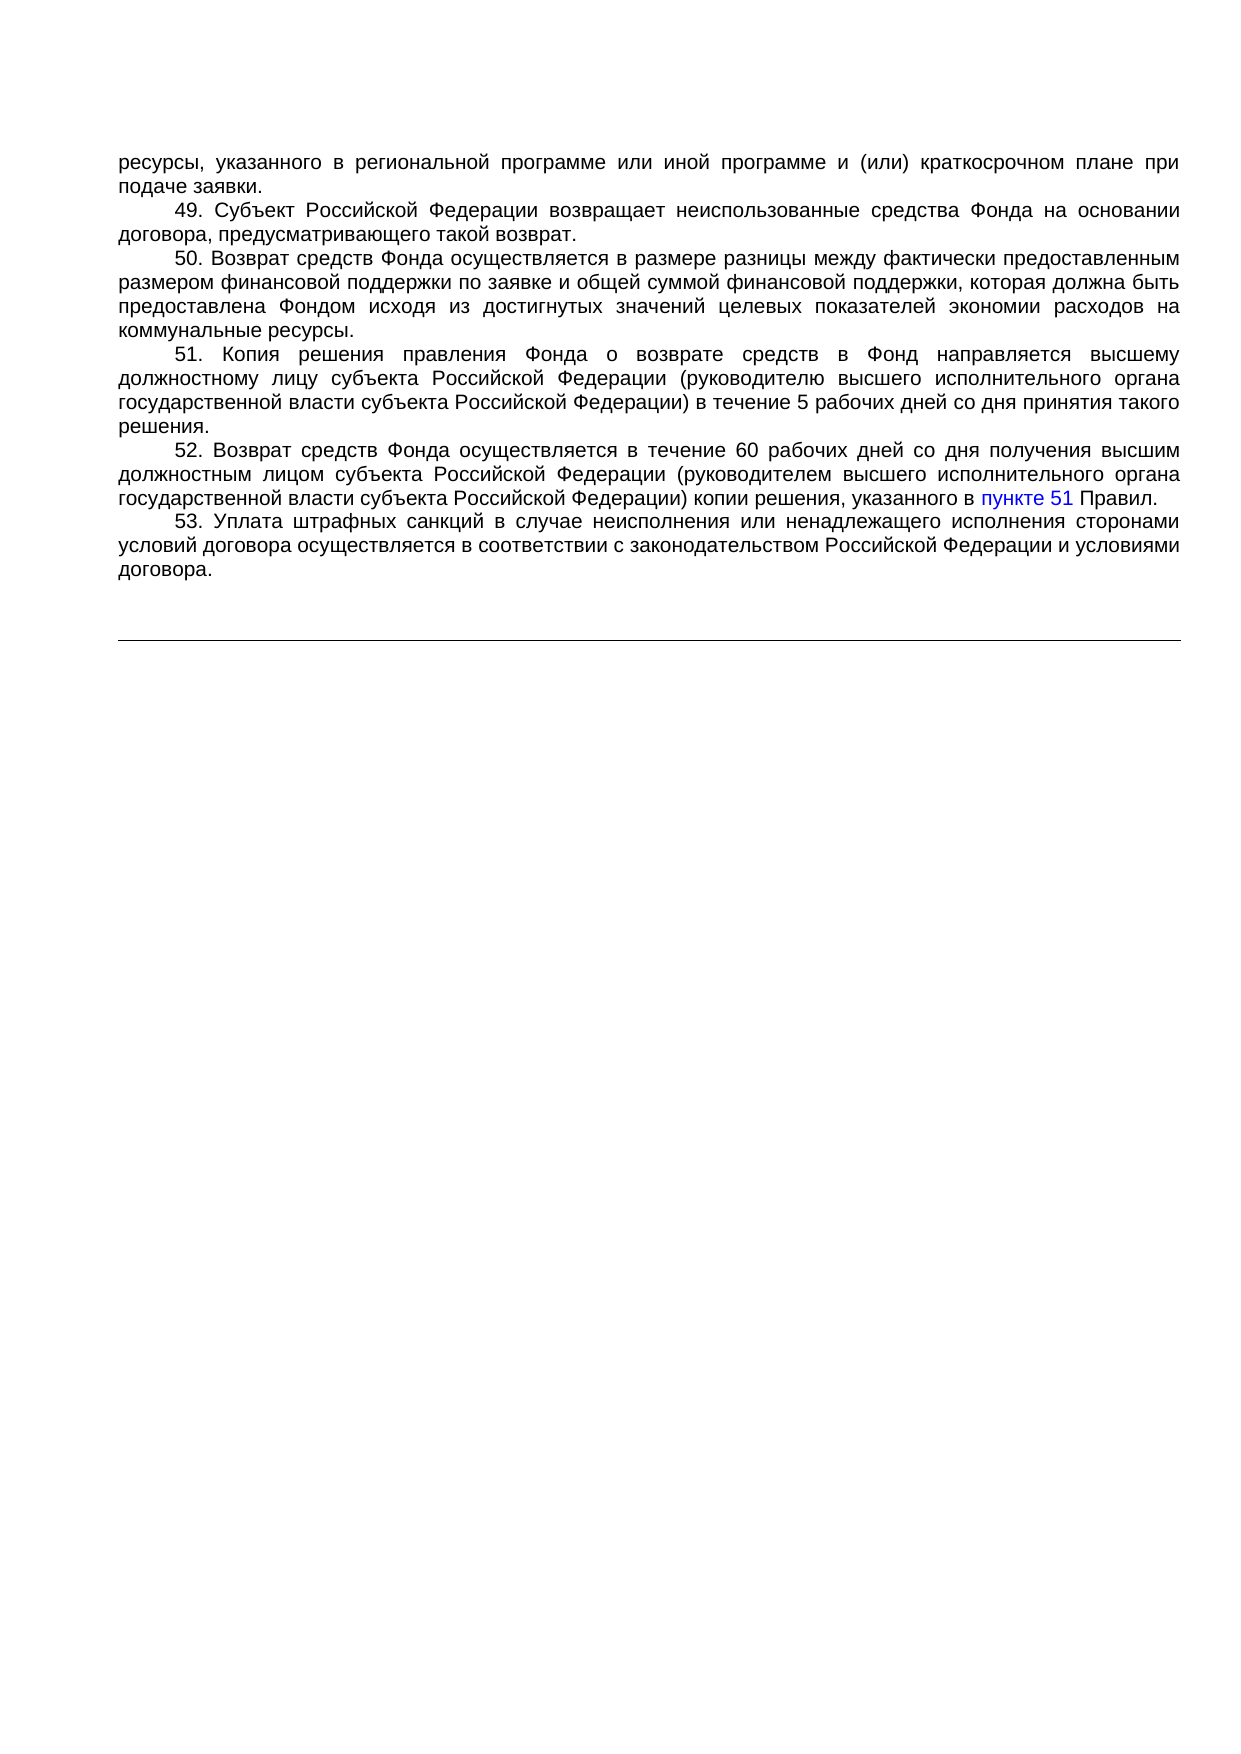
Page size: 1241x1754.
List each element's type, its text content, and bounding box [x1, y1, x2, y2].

text 49. Субъект Российской Федерации возвращает неиспользованные средства Фонда на основании договора, предусматривающего такой возврат. [118, 198, 1181, 246]
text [118, 150, 1181, 198]
text 51. Копия решения правления Фонда о возврате средств в Фонд направляется высшему должностному лицу субъекта Российской Федерации (руководителю высшего исполнительного органа государственной власти субъекта Российской Федерации) в течение 5 рабочих дней со дня принятия такого решения. [118, 342, 1181, 437]
text 53. Уплата штрафных санкций в случае неисполнения или ненадлежащего исполнения сторонами условий договора осуществляется в соответствии с законодательством Российской Федерации и условиями договора. [118, 509, 1181, 581]
text 52. Возврат средств Фонда осуществляется в течение 60 рабочих дней со дня получения высшим должностным лицом субъекта Российской Федерации (руководителем высшего исполнительного органа государственной власти субъекта Российской Федерации) копии решения, указанного в пункте 51 Правил. [118, 437, 1181, 509]
text 50. Возврат средств Фонда осуществляется в размере разницы между фактически предоставленным размером финансовой поддержки по заявке и общей суммой финансовой поддержки, которая должна быть предоставлена Фондом исходя из достигнутых значений целевых показателей экономии расходов на коммунальные ресурсы. [118, 246, 1181, 342]
